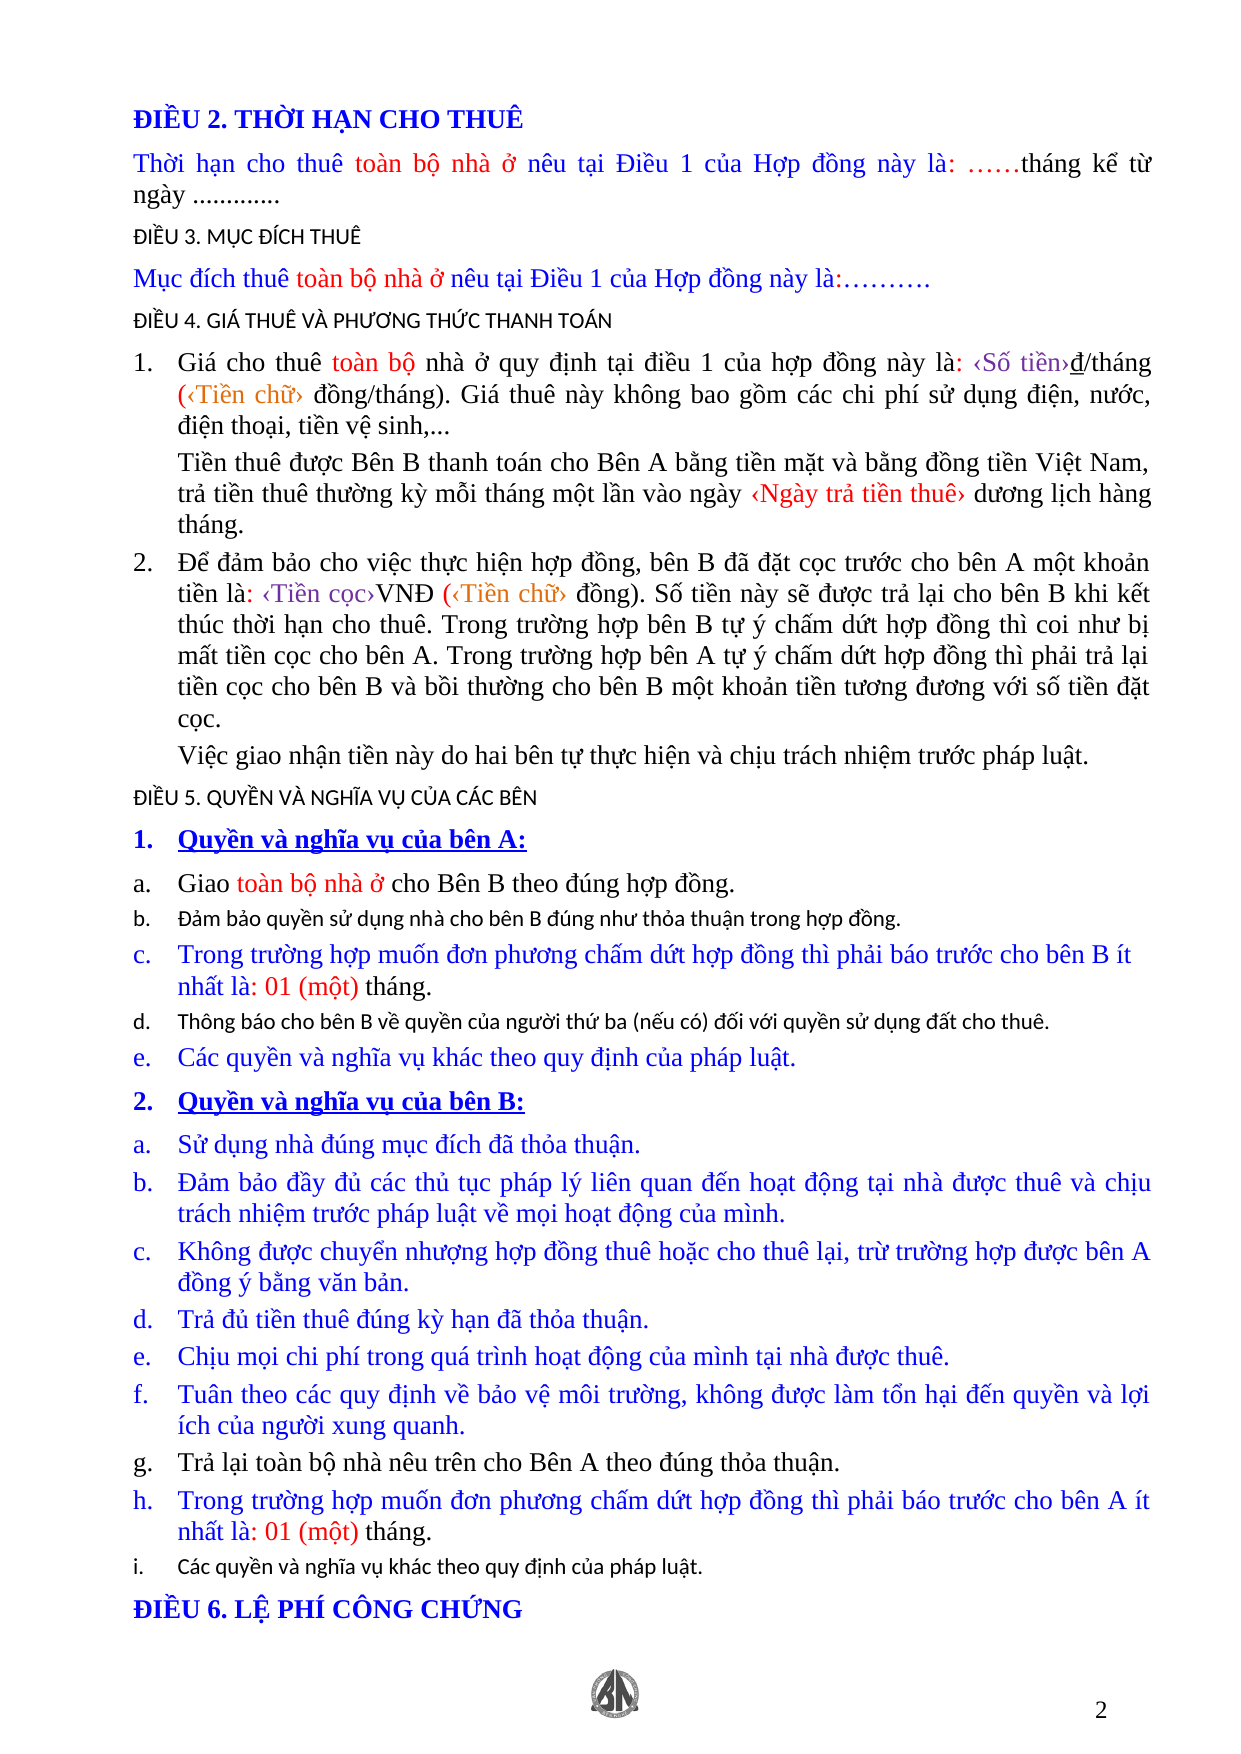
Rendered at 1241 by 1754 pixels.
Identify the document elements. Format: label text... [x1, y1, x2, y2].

text g. Trả lại toàn bộ nhà nêu trên cho Bên A theo đúng thỏa thuận. [133, 1446, 1152, 1478]
text nhà ở :………. [133, 262, 1152, 293]
text nhà ở : ……tháng kể từ ngày ............. [133, 147, 1152, 209]
text 2. Để đảm bảo cho việc thực hiện hợp đồng, bên B đã đặt cọc trước cho bên A một khoản tiền là: VNĐ ( đồng). Số tiền này sẽ được trả lại cho bên B khi kết thúc thời hạn cho thuê. Trong trường hợp bên B tự ý chấm dứt hợp đồng thì coi như bị mất tiền cọc cho bên A. Trong trường hợp bên A tự ý chấm dứt hợp đồng thì phải trả lại tiền cọc cho bên B và bồi thường cho bên B một khoản tiền tương đương với số tiền đặt cọc. [133, 546, 1152, 733]
text Việc giao nhận tiền này do hai bên tự thực hiện và chịu trách nhiệm trước pháp luật. [133, 739, 1152, 770]
text 1. Giá cho thuê nhà ở quy định tại điều 1 của hợp đồng này là: ₫/tháng ( đồng/tháng). Giá thuê này không bao gồm các chi phí sử dụng điện, nước, điện thoại, tiền vệ sinh,... [133, 347, 1152, 440]
text a. Giao nhà ở cho Bên B theo đúng hợp đồng. [133, 867, 1152, 898]
text : 01 (một) tháng. [133, 1484, 1152, 1546]
text : 01 (một) tháng. [133, 938, 1152, 1001]
text Tiền thuê được Bên B thanh toán cho Bên A bằng tiền mặt và bằng đồng tiền Việt Nam, trả tiền thuê thường kỳ mỗi tháng một lần vào ngày dương lịch hàng tháng. [177, 446, 1152, 540]
